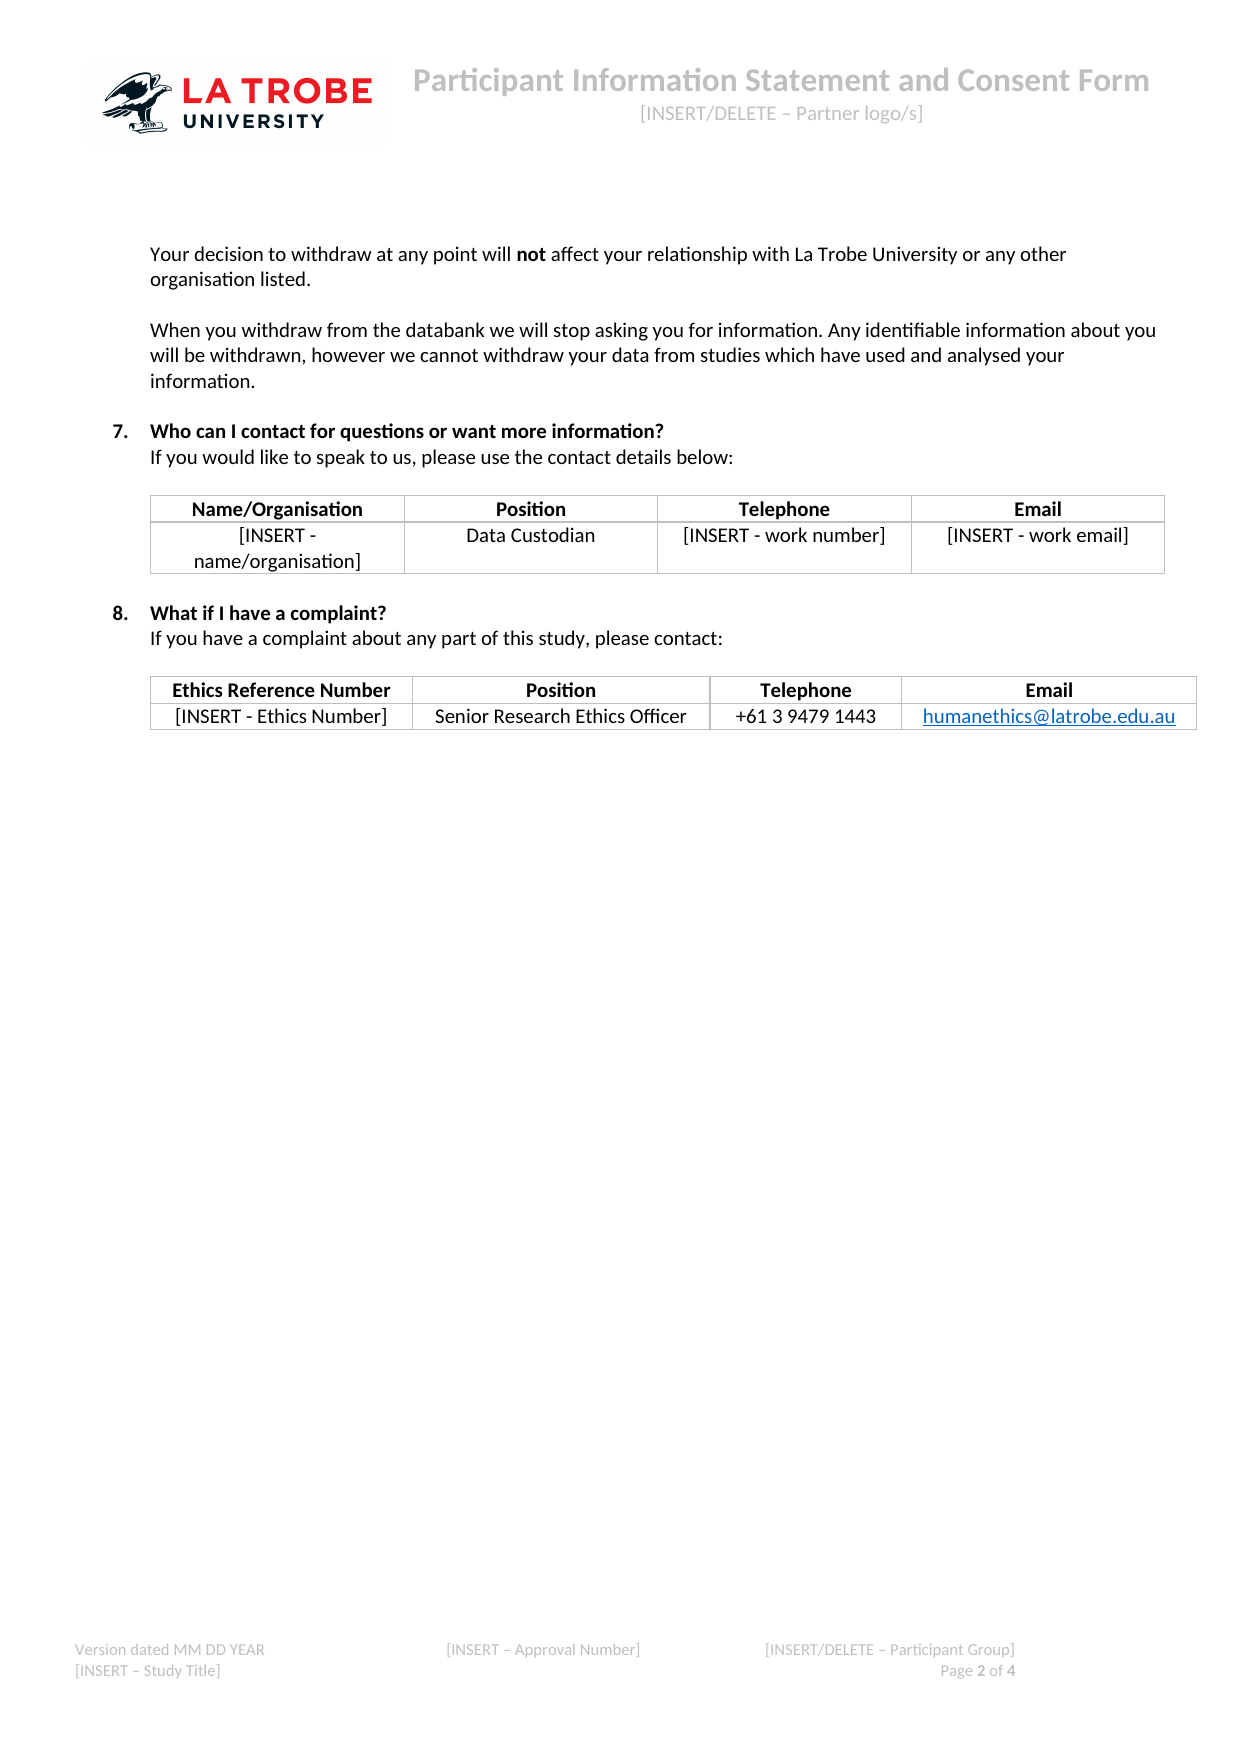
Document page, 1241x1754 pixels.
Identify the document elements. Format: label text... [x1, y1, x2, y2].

table_header Telephone [711, 677, 901, 702]
text Your decision to withdraw at any point will not affect your relationship with La Trobe University or any other organisation listed. [150, 241, 1165, 292]
table_cell [INSERT - work email] [912, 523, 1164, 573]
text When you withdraw from the databank we will stop asking you for information. Any identifiable information about you will be withdrawn, however we cannot withdraw your data from studies which have used and analysed your information. [150, 317, 1165, 393]
table_header Telephone [658, 496, 911, 521]
list What if I have a complaint? [112, 600, 1165, 625]
table_header Name/Organisation [151, 496, 404, 521]
table_header Position [413, 677, 709, 702]
picture [86, 59, 388, 147]
table_cell Senior Research Ethics Officer [413, 704, 709, 729]
table_header Ethics Reference Number [151, 677, 412, 702]
table_header Position [405, 496, 657, 521]
table_header Email [902, 677, 1196, 702]
list If you would like to speak to us, please use the contact details below: [150, 444, 1165, 469]
table_header Email [912, 496, 1164, 521]
table_cell [INSERT - work number] [658, 523, 911, 573]
table_cell [INSERT - name/organisation] [151, 523, 404, 573]
table_cell humanethics@latrobe.edu.au [902, 704, 1196, 729]
list Who can I contact for questions or want more information? [112, 419, 1165, 444]
table_cell [INSERT - Ethics Number] [151, 704, 412, 729]
list If you have a complaint about any part of this study, please contact: [150, 625, 1165, 651]
table_cell +61 3 9479 1443 [711, 704, 901, 729]
table_cell Data Custodian [405, 523, 657, 573]
